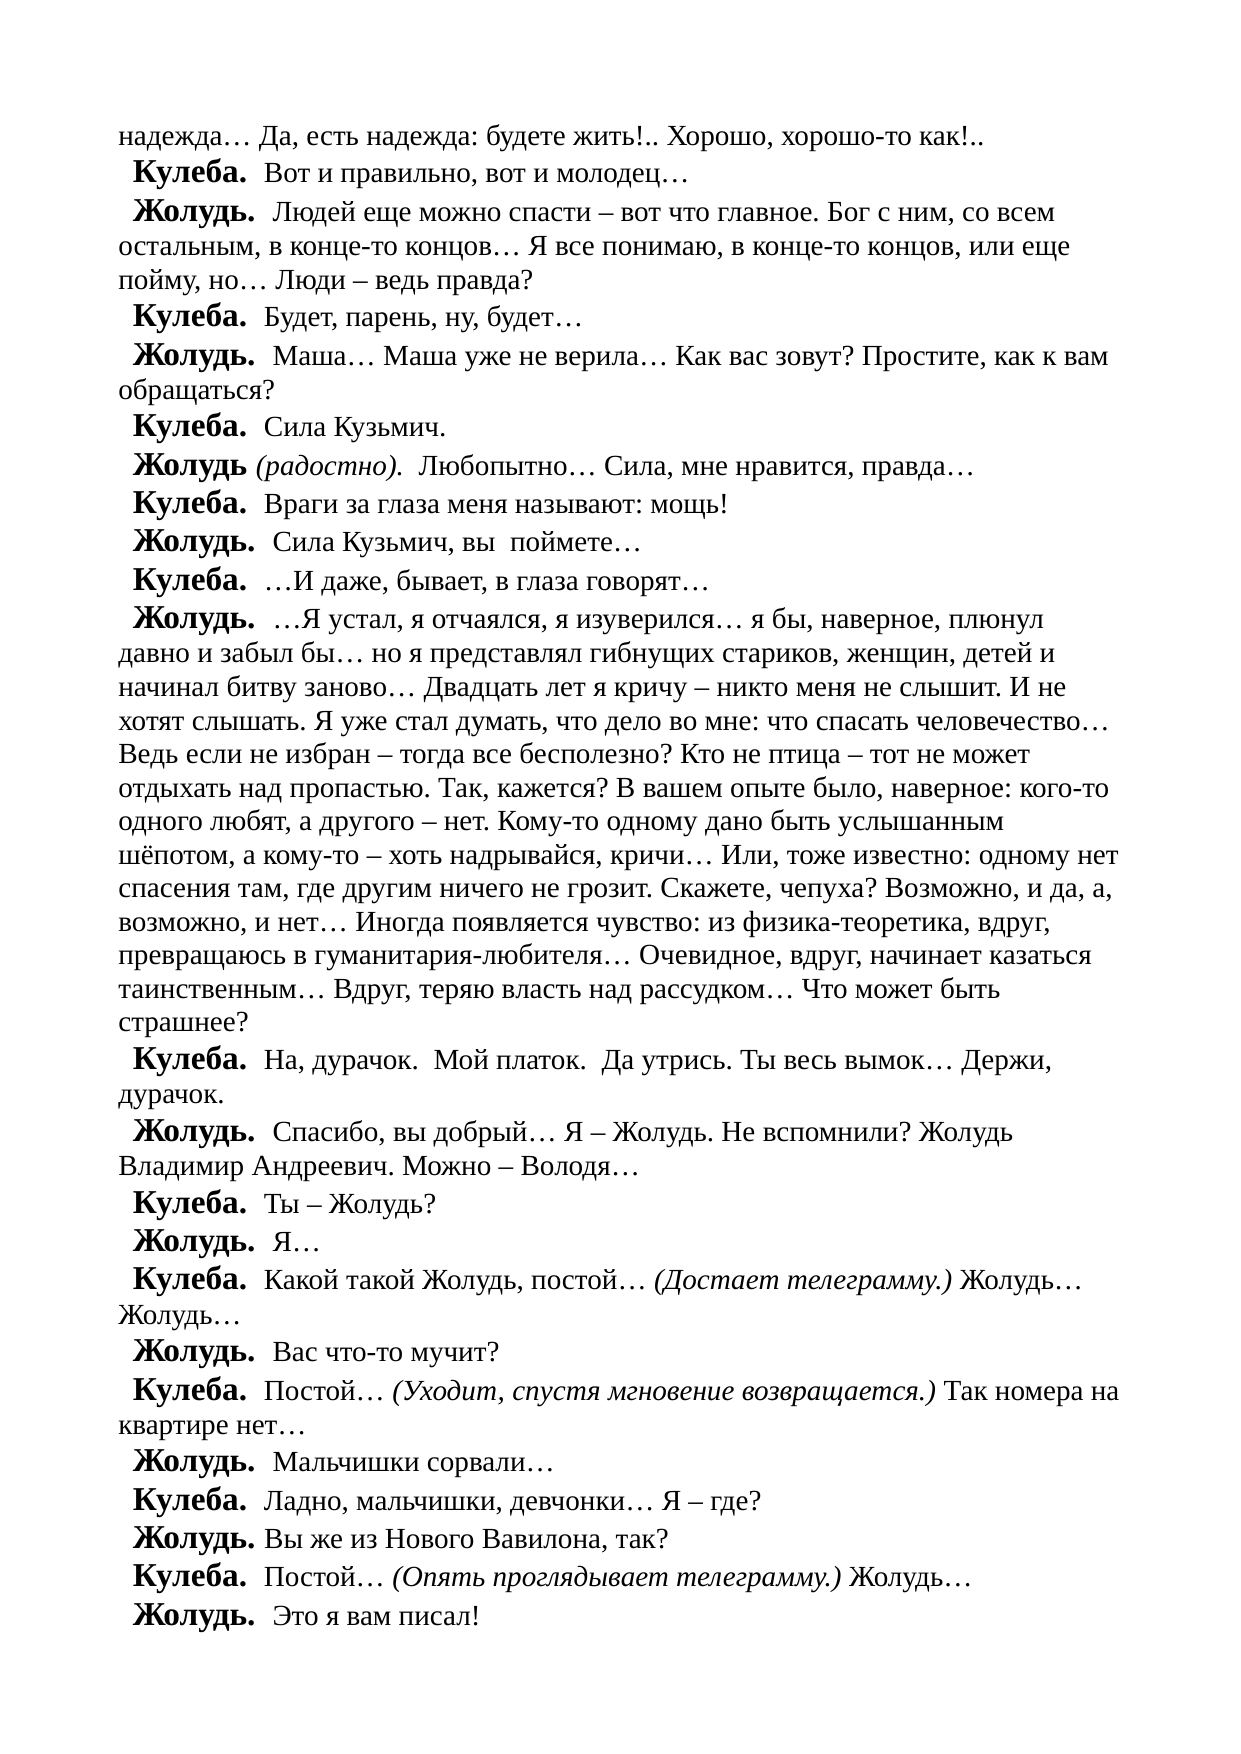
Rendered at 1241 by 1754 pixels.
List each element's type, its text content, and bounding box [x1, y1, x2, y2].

text Кулеба. Постой… (Уходит, спустя мгновение возвращается.) Так номера на квартире нет… [118, 1369, 1122, 1441]
text Кулеба. Ладно, мальчишки, девчонки… Я – где? [118, 1479, 1122, 1517]
text Кулеба. Сила Кузьмич. [118, 406, 1122, 444]
text Жолудь. Сила Кузьмич, вы поймете… [118, 521, 1122, 559]
text Кулеба. На, дурачок. Мой платок. Да утрись. Ты весь вымок… Держи, дурачок. [118, 1038, 1122, 1110]
text Кулеба. Ты – Жолудь? [118, 1182, 1122, 1220]
text Жолудь. Мальчишки сорвали… [118, 1441, 1122, 1479]
text Жолудь. Вас что-то мучит? [118, 1330, 1122, 1369]
text Кулеба. Будет, парень, ну, будет… [118, 295, 1122, 334]
text Жолудь (радостно). Любопытно… Сила, мне нравится, правда… [118, 444, 1122, 482]
text Жолудь. …Я устал, я отчаялся, я изуверился… я бы, наверное, плюнул давно и забыл бы… но я представлял гибнущих стариков, женщин, детей и начинал битву заново… Двадцать лет я кричу – никто меня не слышит. И не хотят слышать. Я уже стал думать, что дело во мне: что спасать человечество… Ведь если не избран – тогда все бесполезно? Кто не птица – тот не может отдыхать над пропастью. Так, кажется? В вашем опыте было, наверное: кого-то одного любят, а другого – нет. Кому-то одному дано быть услышанным шёпотом, а кому-то – хоть надрывайся, кричи… Или, тоже известно: одному нет спасения там, где другим ничего не грозит. Скажете, чепуха? Возможно, и да, а, возможно, и нет… Иногда появляется чувство: из физика-теоретика, вдруг, превращаюсь в гуманитария-любителя… Очевидное, вдруг, начинает казаться таинственным… Вдруг, теряю власть над рассудком… Что может быть страшнее? [118, 597, 1122, 1038]
text Кулеба. Какой такой Жолудь, постой… (Достает телеграмму.) Жолудь… Жолудь… [118, 1258, 1122, 1330]
text Жолудь. Людей еще можно спасти – вот что главное. Бог с ним, со всем остальным, в конце-то концов… Я все понимаю, в конце-то концов, или еще пойму, но… Люди – ведь правда? [118, 190, 1122, 295]
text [118, 118, 1122, 152]
text Жолудь. Вы же из Нового Вавилона, так? [118, 1517, 1122, 1556]
text Кулеба. Вот и правильно, вот и молодец… [118, 152, 1122, 190]
text Кулеба. Постой… (Опять проглядывает телеграмму.) Жолудь… [118, 1556, 1122, 1594]
text Жолудь. Я… [118, 1220, 1122, 1258]
text Жолудь. Это я вам писал! [118, 1594, 1122, 1632]
text Жолудь. Маша… Маша уже не верила… Как вас зовут? Простите, как к вам обращаться? [118, 334, 1122, 406]
text Кулеба. …И даже, бывает, в глаза говорят… [118, 559, 1122, 597]
text Жолудь. Спасибо, вы добрый… Я – Жолудь. Не вспомнили? Жолудь Владимир Андреевич. Можно – Володя… [118, 1110, 1122, 1182]
text Кулеба. Враги за глаза меня называют: мощь! [118, 482, 1122, 521]
